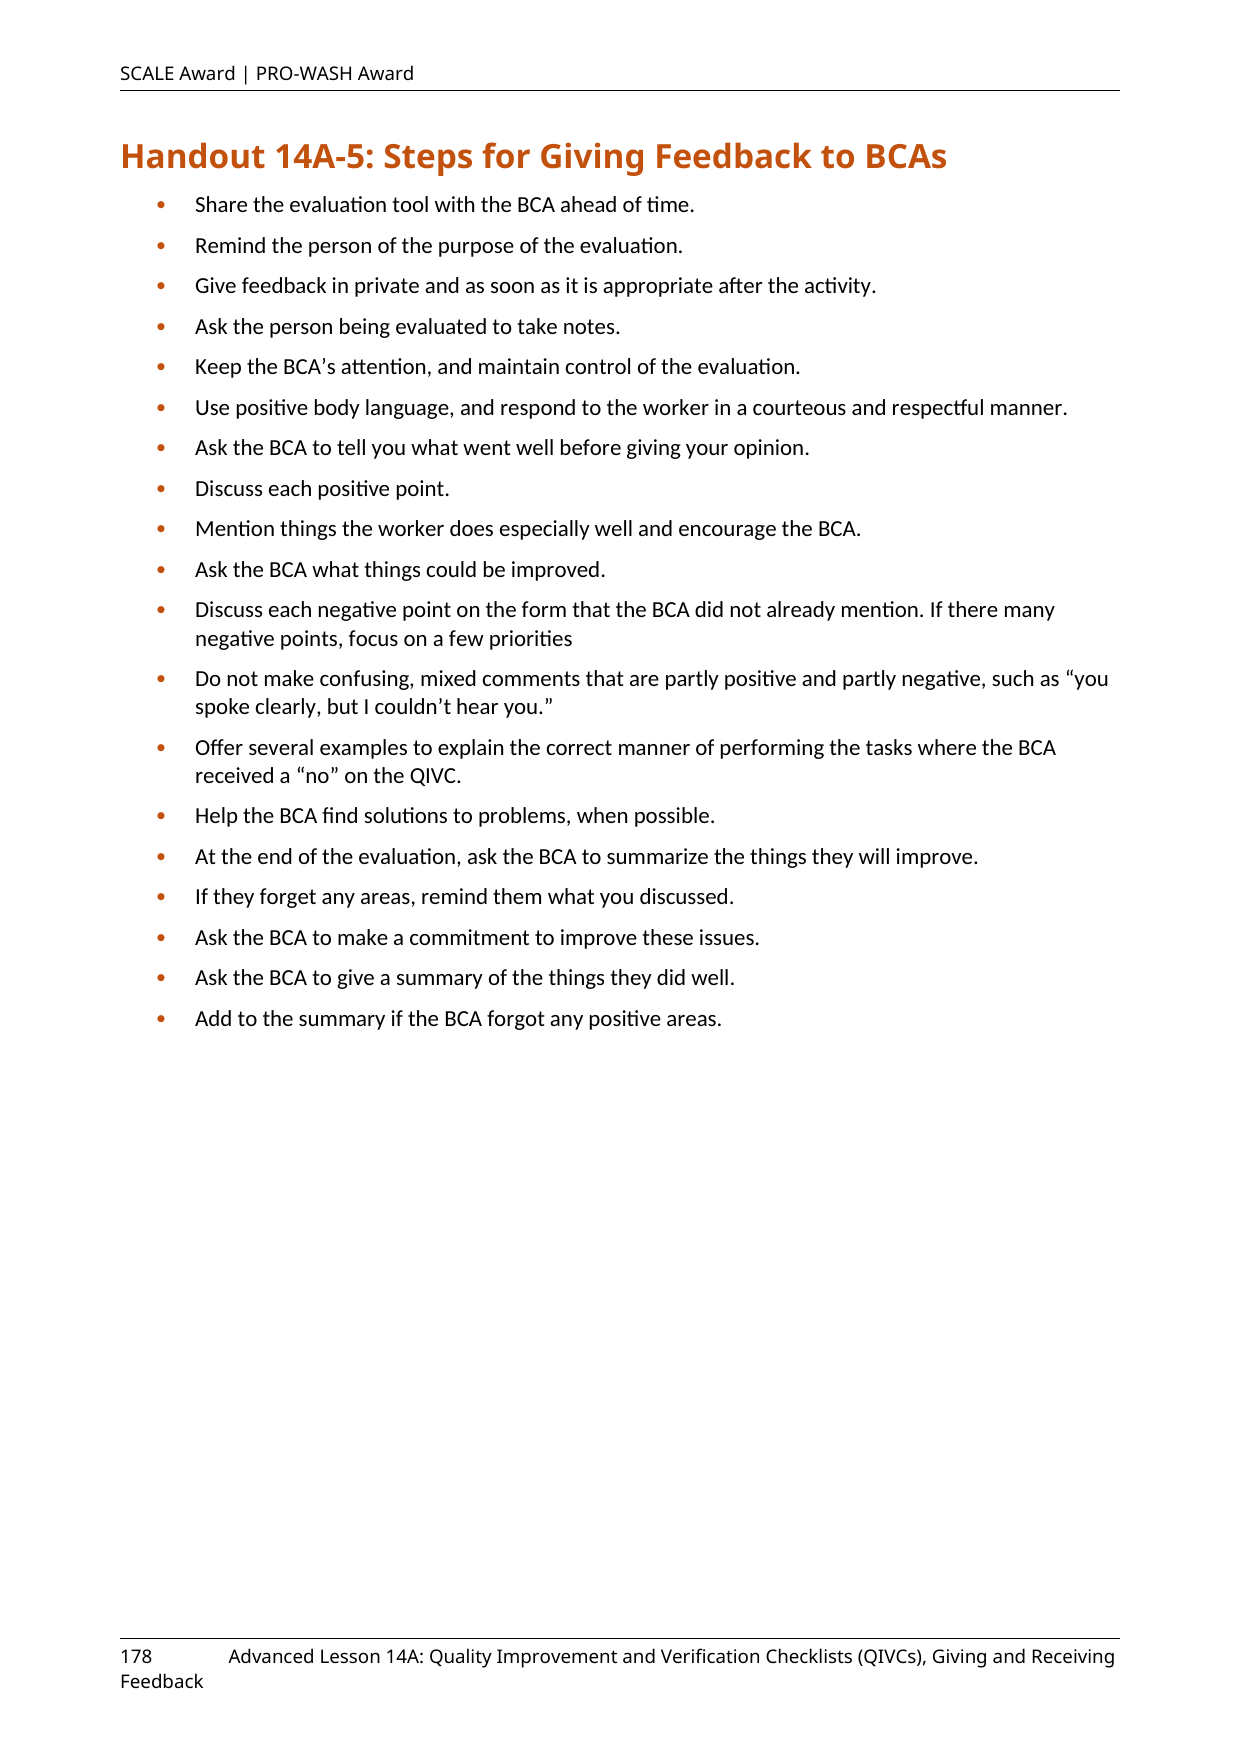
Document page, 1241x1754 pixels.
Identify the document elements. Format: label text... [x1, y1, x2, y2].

text Do not make confusing, mixed comments that are partly positive and partly negative, such as “you spoke clearly, but I couldn’t hear you.” [157, 664, 1120, 720]
text Use positive body language, and respond to the worker in a courteous and respectful manner. [157, 393, 1120, 421]
text Ask the person being evaluated to take notes. [157, 312, 1120, 340]
text Remind the person of the purpose of the evaluation. [157, 231, 1120, 259]
text Share the evaluation tool with the BCA ahead of time. [157, 190, 1120, 218]
text Ask the BCA to give a summary of the things they did well. [157, 963, 1120, 991]
text Discuss each negative point on the form that the BCA did not already mention. If there many negative points, focus on a few priorities [157, 596, 1120, 652]
text Give feedback in private and as soon as it is appropriate after the activity. [157, 271, 1120, 299]
text Help the BCA find solutions to problems, when possible. [157, 801, 1120, 829]
text Mention things the worker does especially well and encourage the BCA. [157, 514, 1120, 543]
text Ask the BCA to tell you what went well before giving your opinion. [157, 433, 1120, 462]
text Ask the BCA what things could be improved. [157, 555, 1120, 583]
text If they forget any areas, remind them what you discussed. [157, 882, 1120, 910]
text Add to the summary if the BCA forgot any positive areas. [157, 1004, 1120, 1032]
text Offer several examples to explain the correct manner of performing the tasks where the BCA received a “no” on the QIVC. [157, 733, 1120, 789]
text Discuss each positive point. [157, 474, 1120, 502]
text Ask the BCA to make a commitment to improve these issues. [157, 923, 1120, 951]
subtitle Handout 14A-5: Steps for Giving Feedback to BCAs [120, 132, 1120, 178]
text Keep the BCA’s attention, and maintain control of the evaluation. [157, 352, 1120, 381]
text At the end of the evaluation, ask the BCA to summarize the things they will improve. [157, 842, 1120, 870]
